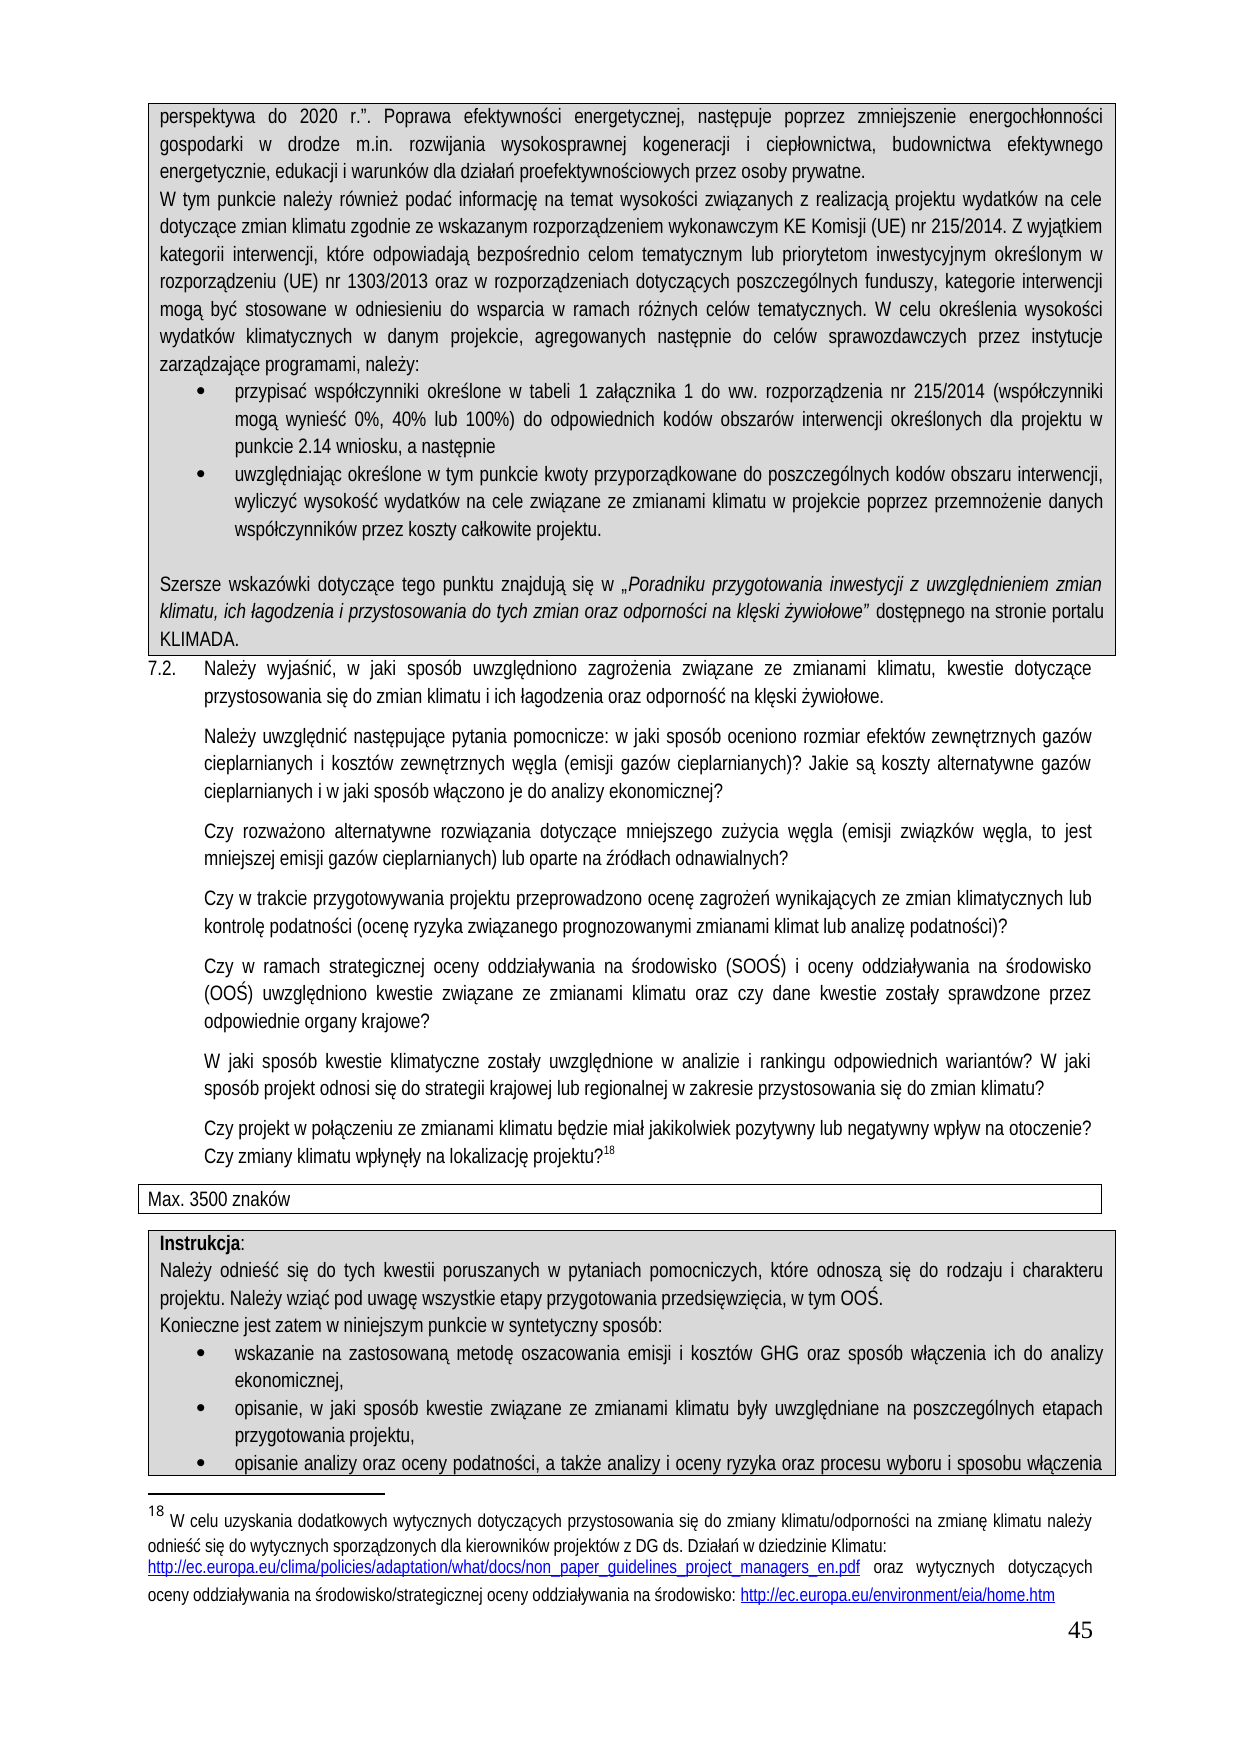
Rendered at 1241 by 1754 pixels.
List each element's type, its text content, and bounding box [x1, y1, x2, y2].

text Czy rozważono alternatywne rozwiązania dotyczące mniejszego zużycia węgla (emisji związków węgla, to jest mniejszej emisji gazów cieplarnianych) lub oparte na źródłach odnawialnych? [204, 819, 1093, 870]
text Czy projekt w połączeniu ze zmianami klimatu będzie miał jakikolwiek pozytywny lub negatywny wpływ na otoczenie? Czy zmiany klimatu wpłynęły na lokalizację projektu? [204, 1116, 1093, 1168]
text Max. 3500 znaków [139, 1185, 1101, 1213]
text 7.2. Należy wyjaśnić, w jaki sposób uwzględniono zagrożenia związane ze zmianami klimatu, kwestie dotyczące przystosowania się do zmian klimatu i ich łagodzenia oraz odporność na klęski żywiołowe. [148, 656, 1093, 708]
text Należy uwzględnić następujące pytania pomocnicze: w jaki sposób oceniono rozmiar efektów zewnętrznych gazów cieplarnianych i kosztów zewnętrznych węgla (emisji gazów cieplarnianych)? Jakie są koszty alternatywne gazów cieplarnianych i w jaki sposób włączono je do analizy ekonomicznej? [204, 724, 1093, 803]
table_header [149, 1231, 1115, 1475]
text W jaki sposób kwestie klimatyczne zostały uwzględnione w analizie i rankingu odpowiednich wariantów? W jaki sposób projekt odnosi się do strategii krajowej lub regionalnej w zakresie przystosowania się do zmian klimatu? [204, 1049, 1093, 1100]
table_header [149, 104, 1115, 655]
text Czy w trakcie przygotowywania projektu przeprowadzono ocenę zagrożeń wynikających ze zmian klimatycznych lub kontrolę podatności (ocenę ryzyka związanego prognozowanymi zmianami klimat lub analizę podatności)? [204, 886, 1093, 938]
text Czy w ramach strategicznej oceny oddziaływania na środowisko (SOOŚ) i oceny oddziaływania na środowisko (OOŚ) uwzględniono kwestie związane ze zmianami klimatu oraz czy dane kwestie zostały sprawdzone przez odpowiednie organy krajowe? [204, 954, 1093, 1033]
